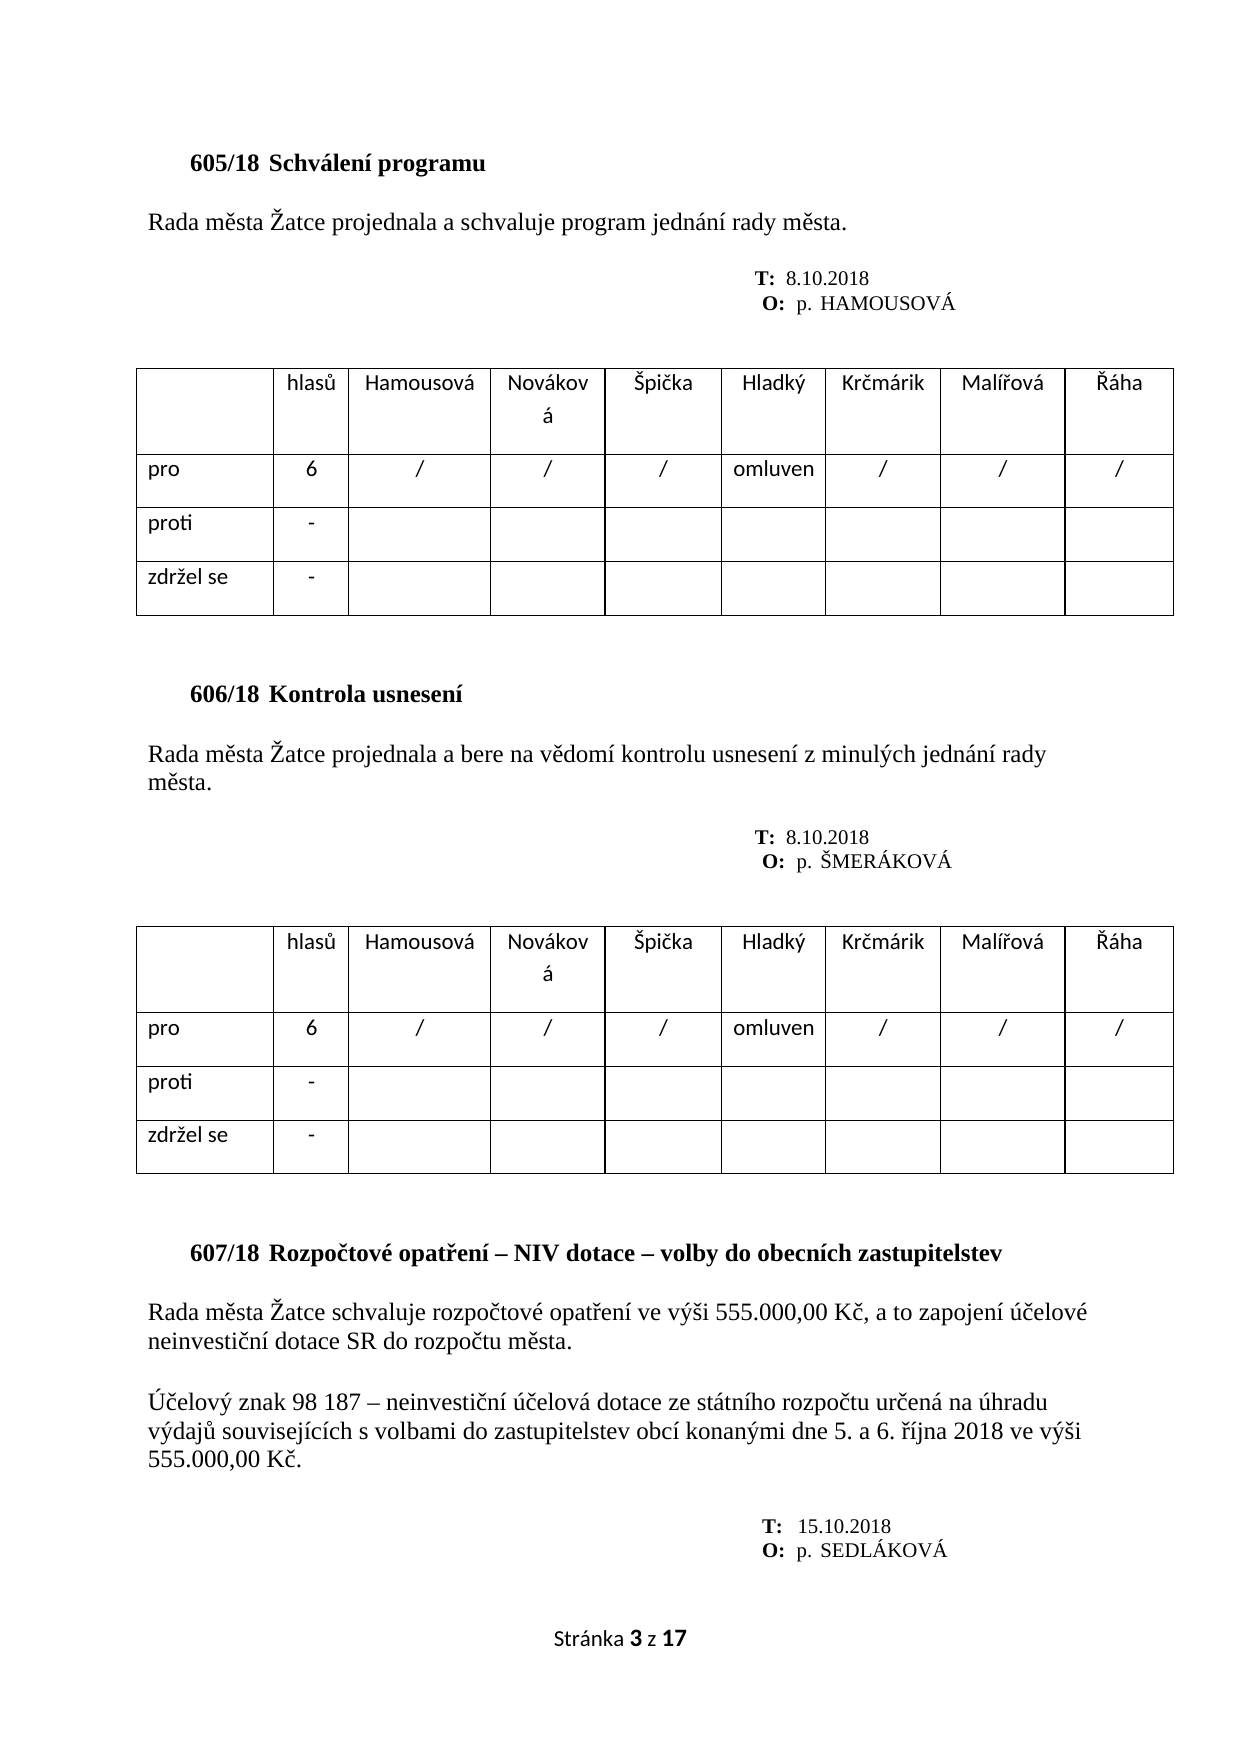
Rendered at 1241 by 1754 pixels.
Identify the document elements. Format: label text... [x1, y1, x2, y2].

table_cell / [941, 1013, 1064, 1066]
table_cell - [274, 1067, 348, 1119]
table_header Špička [606, 927, 721, 1012]
table_cell [491, 1121, 604, 1173]
table_cell [349, 562, 490, 615]
table_cell - [274, 508, 348, 561]
table_cell / [606, 1013, 721, 1066]
text výdajů souvisejících s volbami do zastupitelstev obcí konanými dne 5. a 6. října 2018 ve výši 555.000,00 Kč. [148, 1416, 1093, 1473]
text O: p. SEDLÁKOVÁ [148, 1538, 1093, 1562]
table_header Krčmárik [826, 369, 940, 453]
table_cell [491, 508, 604, 561]
table_header Řáha [1066, 927, 1173, 1012]
table_header hlasů [274, 927, 348, 1012]
table_cell [941, 1121, 1064, 1173]
table_cell / [491, 455, 604, 507]
table_header Hamousová [349, 927, 490, 1012]
text Rada města Žatce schvaluje rozpočtové opatření ve výši 555.000,00 Kč, a to zapojení účelové neinvestiční dotace SR do rozpočtu města. [148, 1297, 1093, 1355]
text 607/18 Rozpočtové opatření – NIV dotace – volby do obecních zastupitelstev [148, 1238, 1093, 1267]
table_header hlasů [274, 369, 348, 453]
text Účelový znak 98 187 – neinvestiční účelová dotace ze státního rozpočtu určená na úhradu [148, 1387, 1093, 1416]
table_cell 6 [274, 455, 348, 507]
table_header Nováková [491, 369, 604, 453]
table_cell [606, 508, 721, 561]
table_cell [1066, 1121, 1173, 1173]
table_cell omluven [722, 455, 825, 507]
table_header [137, 369, 273, 453]
table_cell 6 [274, 1013, 348, 1066]
table_cell [606, 1067, 721, 1119]
table_cell [1066, 562, 1173, 615]
table_cell zdržel se [137, 562, 273, 615]
table_cell zdržel se [137, 1121, 273, 1173]
table_cell - [274, 562, 348, 615]
table_cell / [826, 455, 940, 507]
table_header Špička [606, 369, 721, 453]
text Rada města Žatce projednala a bere na vědomí kontrolu usnesení z minulých jednání rady [148, 739, 1093, 767]
table_cell / [491, 1013, 604, 1066]
text města. [148, 767, 1093, 796]
table_cell [941, 508, 1064, 561]
table_cell pro [137, 1013, 273, 1066]
table_cell proti [137, 1067, 273, 1119]
table_cell / [1066, 455, 1173, 507]
table_cell / [826, 1013, 940, 1066]
table_cell [722, 562, 825, 615]
text T: 15.10.2018 [148, 1514, 1093, 1538]
text 605/18 Schválení programu [148, 148, 1093, 176]
table_cell [606, 562, 721, 615]
table_cell [826, 562, 940, 615]
table_cell [826, 1121, 940, 1173]
table_cell proti [137, 508, 273, 561]
text T: 8.10.2018 [148, 825, 1093, 849]
table_cell [349, 1067, 490, 1119]
table_cell [606, 1121, 721, 1173]
table_header Hamousová [349, 369, 490, 453]
table_header Hladký [722, 369, 825, 453]
table_cell [349, 1121, 490, 1173]
table_cell [1066, 1067, 1173, 1119]
table_cell - [274, 1121, 348, 1173]
table_cell / [606, 455, 721, 507]
table_header Malířová [941, 369, 1064, 453]
table_cell [349, 508, 490, 561]
table_header Řáha [1066, 369, 1173, 453]
table_header Hladký [722, 927, 825, 1012]
table_cell [826, 508, 940, 561]
table_cell [722, 508, 825, 561]
text T: 8.10.2018 [148, 266, 1093, 290]
table_cell [826, 1067, 940, 1119]
table_cell / [349, 455, 490, 507]
table_cell / [941, 455, 1064, 507]
table_cell / [349, 1013, 490, 1066]
table_header [137, 927, 273, 1012]
table_header Nováková [491, 927, 604, 1012]
table_cell [491, 562, 604, 615]
text O: p. HAMOUSOVÁ [148, 290, 1093, 314]
table_cell [941, 562, 1064, 615]
table_cell [941, 1067, 1064, 1119]
table_cell [491, 1067, 604, 1119]
table_cell [722, 1067, 825, 1119]
text O: p. ŠMERÁKOVÁ [148, 849, 1093, 873]
table_header Krčmárik [826, 927, 940, 1012]
table_cell / [1066, 1013, 1173, 1066]
table_cell pro [137, 455, 273, 507]
table_cell omluven [722, 1013, 825, 1066]
text Rada města Žatce projednala a schvaluje program jednání rady města. [148, 207, 1093, 236]
table_cell [1066, 508, 1173, 561]
table_cell [722, 1121, 825, 1173]
text 606/18 Kontrola usnesení [148, 679, 1093, 708]
table_header Malířová [941, 927, 1064, 1012]
